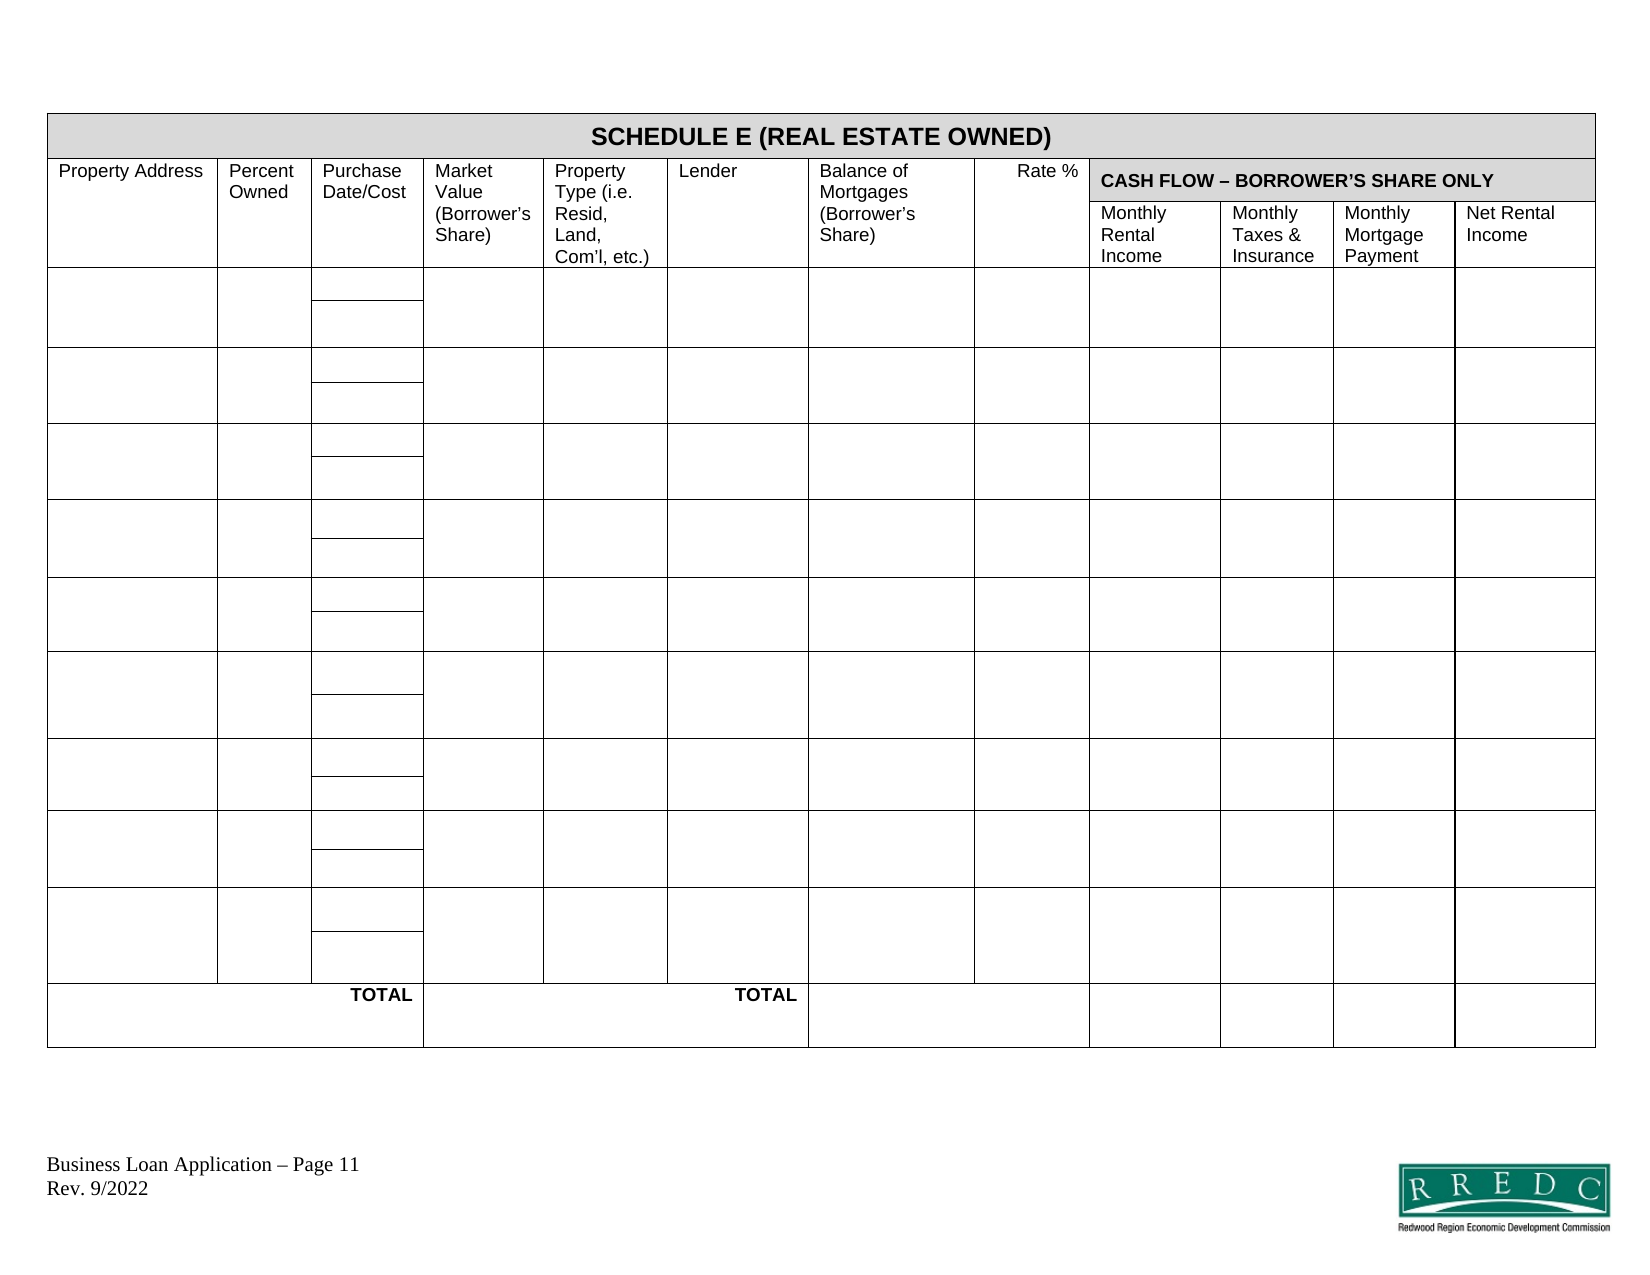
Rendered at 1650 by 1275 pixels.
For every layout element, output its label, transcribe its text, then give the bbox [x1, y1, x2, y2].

table_cell [312, 888, 423, 931]
table_cell [1334, 984, 1454, 1047]
table_cell [48, 348, 217, 422]
table_cell [312, 932, 423, 982]
table_cell [809, 578, 974, 651]
table_cell [1456, 888, 1595, 982]
table_cell [1334, 652, 1454, 737]
table_cell [424, 348, 543, 422]
table_cell [975, 578, 1089, 651]
table_cell [668, 348, 808, 422]
table_cell [48, 578, 217, 651]
table_cell [312, 850, 423, 887]
table_cell [424, 811, 543, 887]
table_cell [1221, 578, 1333, 651]
table_cell [1334, 578, 1454, 651]
table_cell [668, 652, 808, 737]
table_cell [544, 268, 667, 347]
table_cell [1090, 578, 1220, 651]
table_cell [1090, 739, 1220, 810]
table_cell [809, 984, 1089, 1047]
table_cell [975, 888, 1089, 982]
table_cell [1456, 984, 1595, 1047]
table_cell [975, 424, 1089, 499]
table_cell [809, 424, 974, 499]
table_cell [1221, 652, 1333, 737]
table_cell [1221, 348, 1333, 422]
table_cell [218, 348, 311, 422]
table_cell [544, 888, 667, 982]
table_cell [1090, 811, 1220, 887]
table_cell [1221, 811, 1333, 887]
table_cell [218, 888, 311, 982]
table_cell [218, 578, 311, 651]
table_cell [218, 739, 311, 810]
table_cell [1456, 811, 1595, 887]
table_cell [544, 424, 667, 499]
table_cell [1090, 268, 1220, 347]
table_cell [975, 739, 1089, 810]
table_cell [668, 424, 808, 499]
table_cell [809, 652, 974, 737]
table_cell [48, 888, 217, 982]
table_cell Net Rental Income [1456, 202, 1595, 267]
table_cell [544, 578, 667, 651]
table_cell [312, 424, 423, 456]
picture [1395, 1161, 1613, 1234]
table_cell [975, 268, 1089, 347]
table_cell TOTAL [424, 984, 808, 1047]
table_cell [1456, 739, 1595, 810]
table_cell [1334, 500, 1454, 577]
table_cell [218, 500, 311, 577]
table_cell Lender [668, 159, 808, 267]
table_cell Market Value (Borrower’s Share) [424, 159, 543, 267]
table_cell [1221, 268, 1333, 347]
table_cell [1221, 888, 1333, 982]
table_cell [809, 888, 974, 982]
table_cell [1090, 500, 1220, 577]
table_cell [424, 500, 543, 577]
table_cell Monthly Taxes & Insurance [1221, 202, 1333, 267]
table_cell CASH FLOW – BORROWER’S SHARE ONLY [1090, 159, 1595, 201]
table_cell [1334, 888, 1454, 982]
table_cell Property Address [48, 159, 217, 267]
table_cell Monthly Mortgage Payment [1334, 202, 1454, 267]
table_cell [48, 424, 217, 499]
table_cell [312, 811, 423, 849]
table_cell [312, 268, 423, 300]
table_cell [975, 500, 1089, 577]
table_cell [1456, 348, 1595, 422]
table_cell [1456, 578, 1595, 651]
table_cell [544, 348, 667, 422]
table_cell [424, 652, 543, 737]
table_cell Balance of Mortgages (Borrower’s Share) [809, 159, 974, 267]
table_cell [975, 348, 1089, 422]
table_cell [809, 348, 974, 422]
table_cell [312, 612, 423, 651]
table_cell Monthly Rental Income [1090, 202, 1220, 267]
table_cell [668, 739, 808, 810]
table_cell [1221, 739, 1333, 810]
table_cell [1090, 652, 1220, 737]
table_header SCHEDULE E (REAL ESTATE OWNED) [48, 114, 1595, 158]
table_cell [1334, 811, 1454, 887]
table_cell [668, 888, 808, 982]
table_cell [48, 268, 217, 347]
table_cell [809, 500, 974, 577]
table_cell [1456, 268, 1595, 347]
table_cell [544, 739, 667, 810]
table_cell [312, 652, 423, 693]
table_cell [668, 268, 808, 347]
table_cell [544, 811, 667, 887]
table_cell [48, 500, 217, 577]
table_cell [1221, 500, 1333, 577]
table_cell Percent Owned [218, 159, 311, 267]
table_cell [312, 539, 423, 577]
table_cell [1334, 268, 1454, 347]
table_cell [312, 383, 423, 422]
table_cell [668, 811, 808, 887]
table_cell [424, 424, 543, 499]
table_cell [1090, 888, 1220, 982]
table_cell [312, 777, 423, 810]
table_cell TOTAL [48, 984, 423, 1047]
table_cell [975, 652, 1089, 737]
table_cell [424, 888, 543, 982]
table_cell Purchase Date/Cost [312, 159, 423, 267]
table_cell [1456, 500, 1595, 577]
table_cell Rate % [975, 159, 1089, 267]
table_cell [1456, 424, 1595, 499]
table_cell [1334, 424, 1454, 499]
table_cell [1090, 424, 1220, 499]
table_cell [424, 268, 543, 347]
table_cell [218, 268, 311, 347]
table_cell [312, 739, 423, 776]
table_cell [1221, 424, 1333, 499]
table_cell [218, 424, 311, 499]
table_cell [218, 652, 311, 737]
table_cell [1334, 739, 1454, 810]
table_cell Property Type (i.e. Resid, Land, Com’l, etc.) [544, 159, 667, 267]
table_cell [312, 578, 423, 611]
table_cell [424, 739, 543, 810]
table_cell [1334, 348, 1454, 422]
table_cell [312, 457, 423, 499]
table_cell [312, 500, 423, 537]
table_cell [1456, 652, 1595, 737]
table_cell [424, 578, 543, 651]
table_cell [1221, 984, 1333, 1047]
table_cell [544, 652, 667, 737]
table_cell [544, 500, 667, 577]
table_cell [668, 500, 808, 577]
table_cell [312, 301, 423, 347]
table_cell [1090, 348, 1220, 422]
table_cell [48, 652, 217, 737]
table_cell [1090, 984, 1220, 1047]
table_cell [809, 268, 974, 347]
table_cell [668, 578, 808, 651]
table_cell [312, 348, 423, 382]
table_cell [48, 811, 217, 887]
table_cell [218, 811, 311, 887]
table_cell [809, 739, 974, 810]
table_cell [975, 811, 1089, 887]
table_cell [312, 695, 423, 737]
table_cell [48, 739, 217, 810]
table_cell [809, 811, 974, 887]
